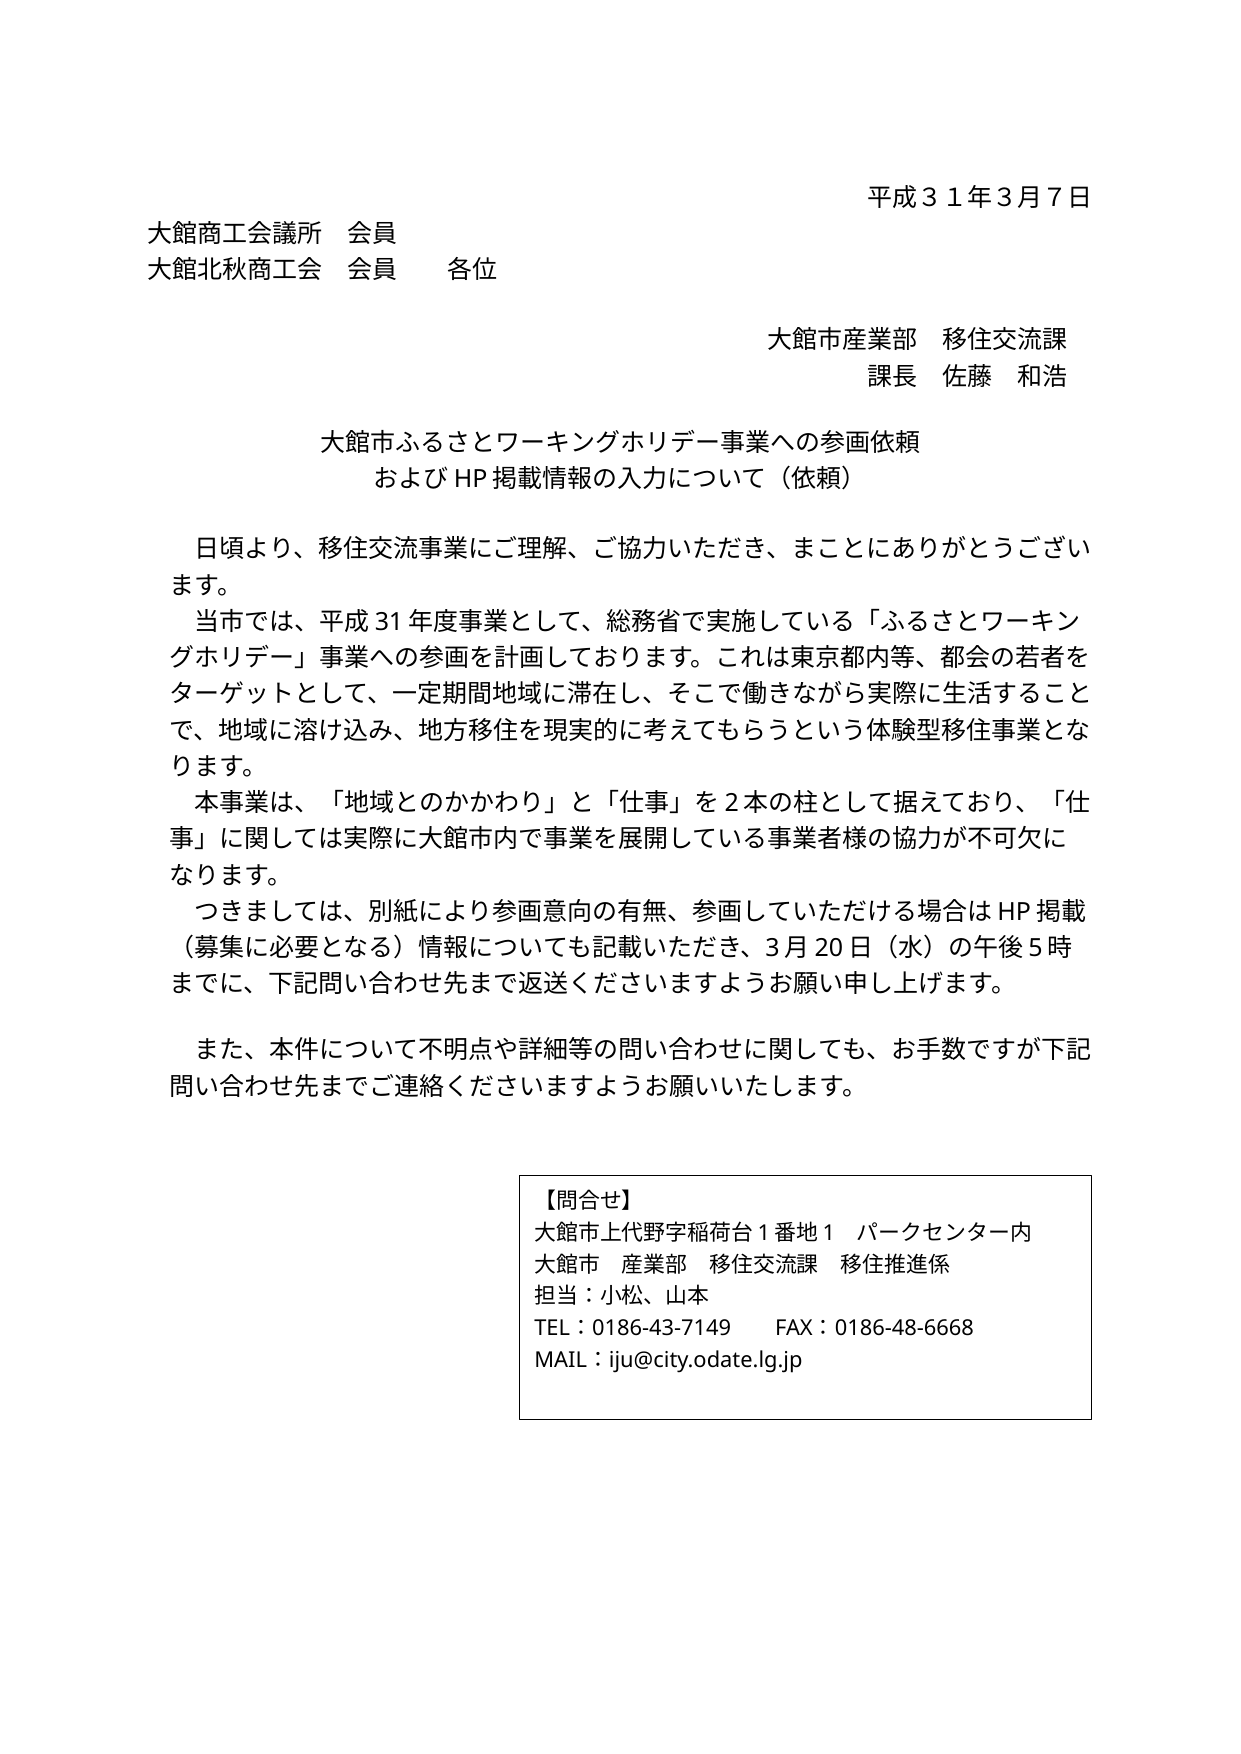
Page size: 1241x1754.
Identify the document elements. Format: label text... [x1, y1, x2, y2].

text およびHP掲載情報の入力について（依頼） [148, 458, 1092, 495]
text つきましては、別紙により参画意向の有無、参画していただける場合はHP掲載（募集に必要となる）情報についても記載いただき、3月20日（水）の午後5時までに、下記問い合わせ先まで返送くださいますようお願い申し上げます。 [169, 891, 1092, 1000]
text 日頃より、移住交流事業にご理解、ご協力いただき、まことにありがとうございます。 [169, 529, 1092, 601]
text 大館商工会議所 会員 [148, 213, 1092, 250]
text 平成３１年３月７日 [148, 177, 1092, 213]
text 本事業は、「地域とのかかわり」と「仕事」を2本の柱として据えており、「仕事」に関しては実際に大館市内で事業を展開している事業者様の協力が不可欠になります。 [169, 783, 1092, 891]
text 当市では、平成31年度事業として、総務省で実施している「ふるさとワーキングホリデー」事業への参画を計画しております。これは東京都内等、都会の若者をターゲットとして、一定期間地域に滞在し、そこで働きながら実際に生活することで、地域に溶け込み、地方移住を現実的に考えてもらうという体験型移住事業となります。 [169, 601, 1092, 783]
text 大館北秋商工会 会員 各位 [148, 250, 1092, 286]
text 課長 佐藤 和浩 [148, 356, 1067, 392]
text また、本件について不明点や詳細等の問い合わせに関しても、お手数ですが下記問い合わせ先までご連絡くださいますようお願いいたします。 [169, 1030, 1092, 1102]
text 大館市産業部 移住交流課 [148, 320, 1067, 356]
text 大館市ふるさとワーキングホリデー事業への参画依頼 [148, 422, 1092, 458]
